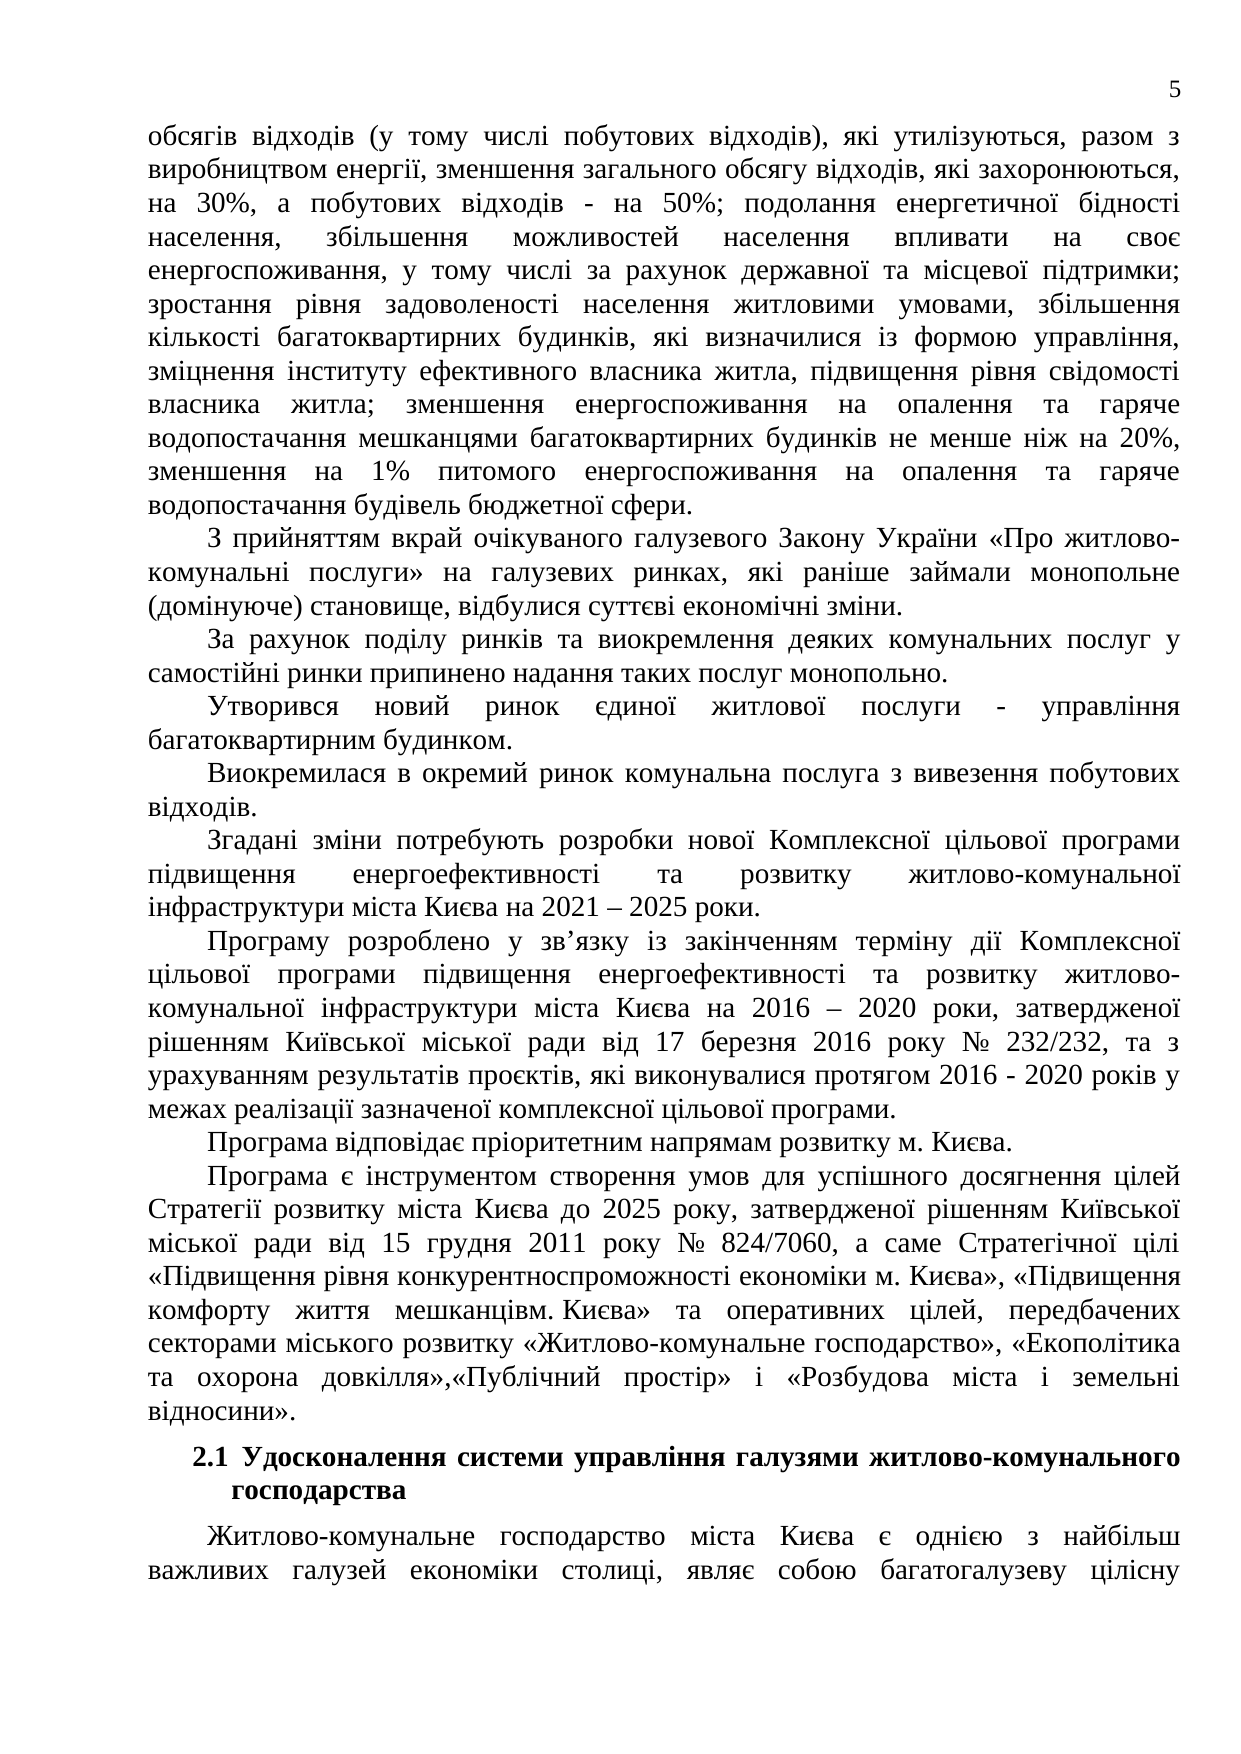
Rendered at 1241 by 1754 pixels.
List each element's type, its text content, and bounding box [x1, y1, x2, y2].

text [148, 1518, 1181, 1585]
text Програма є інструментом створення умов для успішного досягнення цілей Стратегії розвитку міста Києва до 2025 року, затвердженої рішенням Київської міської ради від 15 грудня 2011 року № 824/7060, а саме Стратегічної цілі «Підвищення рівня конкурентноспроможності економіки м. Києва», «Підвищення комфорту життя мешканцівм. Києва» та оперативних цілей, передбачених секторами міського розвитку «Житлово-комунальне господарство», «Екополітика та охорона довкілля»,«Публічний простір» і «Розбудова міста і земельні відносини». [148, 1158, 1181, 1426]
text За рахунок поділу ринків та виокремлення деяких комунальних послуг у самостійні ринки припинено надання таких послуг монопольно. [148, 621, 1181, 688]
text Згадані зміни потребують розробки нової Комплексної цільової програми підвищення енергоефективності та розвитку житлово-комунальної інфраструктури міста Києва на 2021 – 2025 роки. [148, 822, 1181, 923]
subtitle Удосконалення системи управління галузями житлово-комунального господарства [192, 1439, 1181, 1506]
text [148, 118, 1181, 521]
text Програму розроблено у зв’язку із закінченням терміну дії Комплексної цільової програми підвищення енергоефективності та розвитку житлово-комунальної інфраструктури міста Києва на 2016 – 2020 роки, затвердженої рішенням Київської міської ради від 17 березня 2016 року № 232/232, та з урахуванням результатів проєктів, які виконувалися протягом 2016 - 2020 років у межах реалізації зазначеної комплексної цільової програми. [148, 923, 1181, 1124]
text Утворився новий ринок єдиної житлової послуги - управління багатоквартирним будинком. [148, 688, 1181, 755]
text Програма відповідає пріоритетним напрямам розвитку м. Києва. [148, 1124, 1181, 1158]
text З прийняттям вкрай очікуваного галузевого Закону України «Про житлово-комунальні послуги» на галузевих ринках, які раніше займали монопольне (домінуюче) становище, відбулися суттєві економічні зміни. [148, 521, 1181, 621]
text Виокремилася в окремий ринок комунальна послуга з вивезення побутових відходів. [148, 755, 1181, 822]
